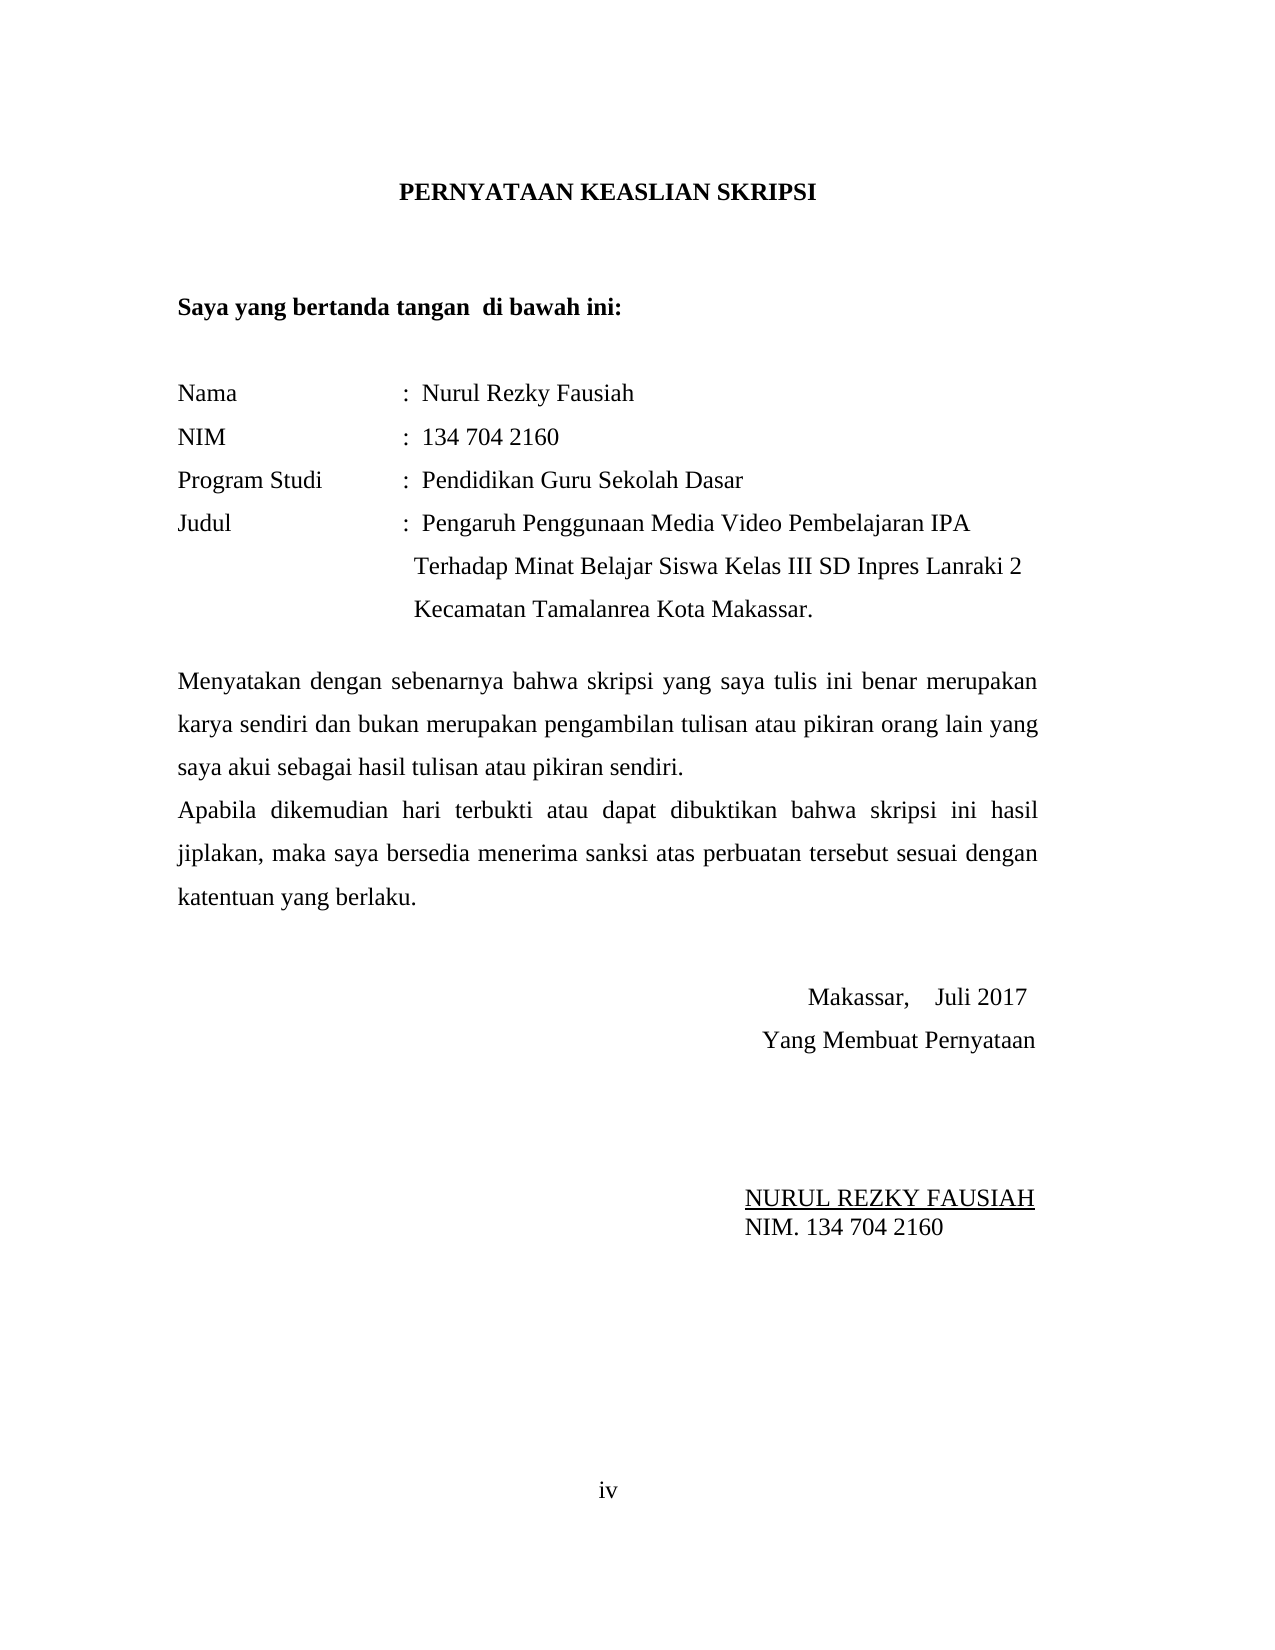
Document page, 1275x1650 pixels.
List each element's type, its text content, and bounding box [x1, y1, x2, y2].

text Judul : Pengaruh Penggunaan Media Video Pembelajaran IPA [177, 508, 1039, 537]
text PERNYATAAN KEASLIAN SKRIPSI [177, 177, 1039, 206]
text Makassar, Juli 2017 [702, 982, 1039, 1011]
text Program Studi : Pendidikan Guru Sekolah Dasar [177, 465, 1039, 493]
text NURUL REZKY FAUSIAH NIM. 134 704 2160 [744, 1183, 1039, 1241]
text Nama : Nurul Rezky Fausiah [177, 378, 1039, 407]
text Yang Membuat Pernyataan [477, 1025, 1039, 1054]
text Kecamatan Tamalanrea Kota Makassar. [399, 594, 1039, 623]
text Saya yang bertanda tangan di bawah ini: [177, 292, 1039, 321]
text Menyatakan dengan sebenarnya bahwa skripsi yang saya tulis ini benar merupakan karya sendiri dan bukan merupakan pengambilan tulisan atau pikiran orang lain yang saya akui sebagai hasil tulisan atau pikiran sendiri. [177, 666, 1039, 781]
text Terhadap Minat Belajar Siswa Kelas III SD Inpres Lanraki 2 [399, 551, 1039, 580]
text Apabila dikemudian hari terbukti atau dapat dibuktikan bahwa skripsi ini hasil jiplakan, maka saya bersedia menerima sanksi atas perbuatan tersebut sesuai dengan katentuan yang berlaku. [177, 795, 1039, 910]
text NIM : 134 704 2160 [177, 422, 1039, 450]
